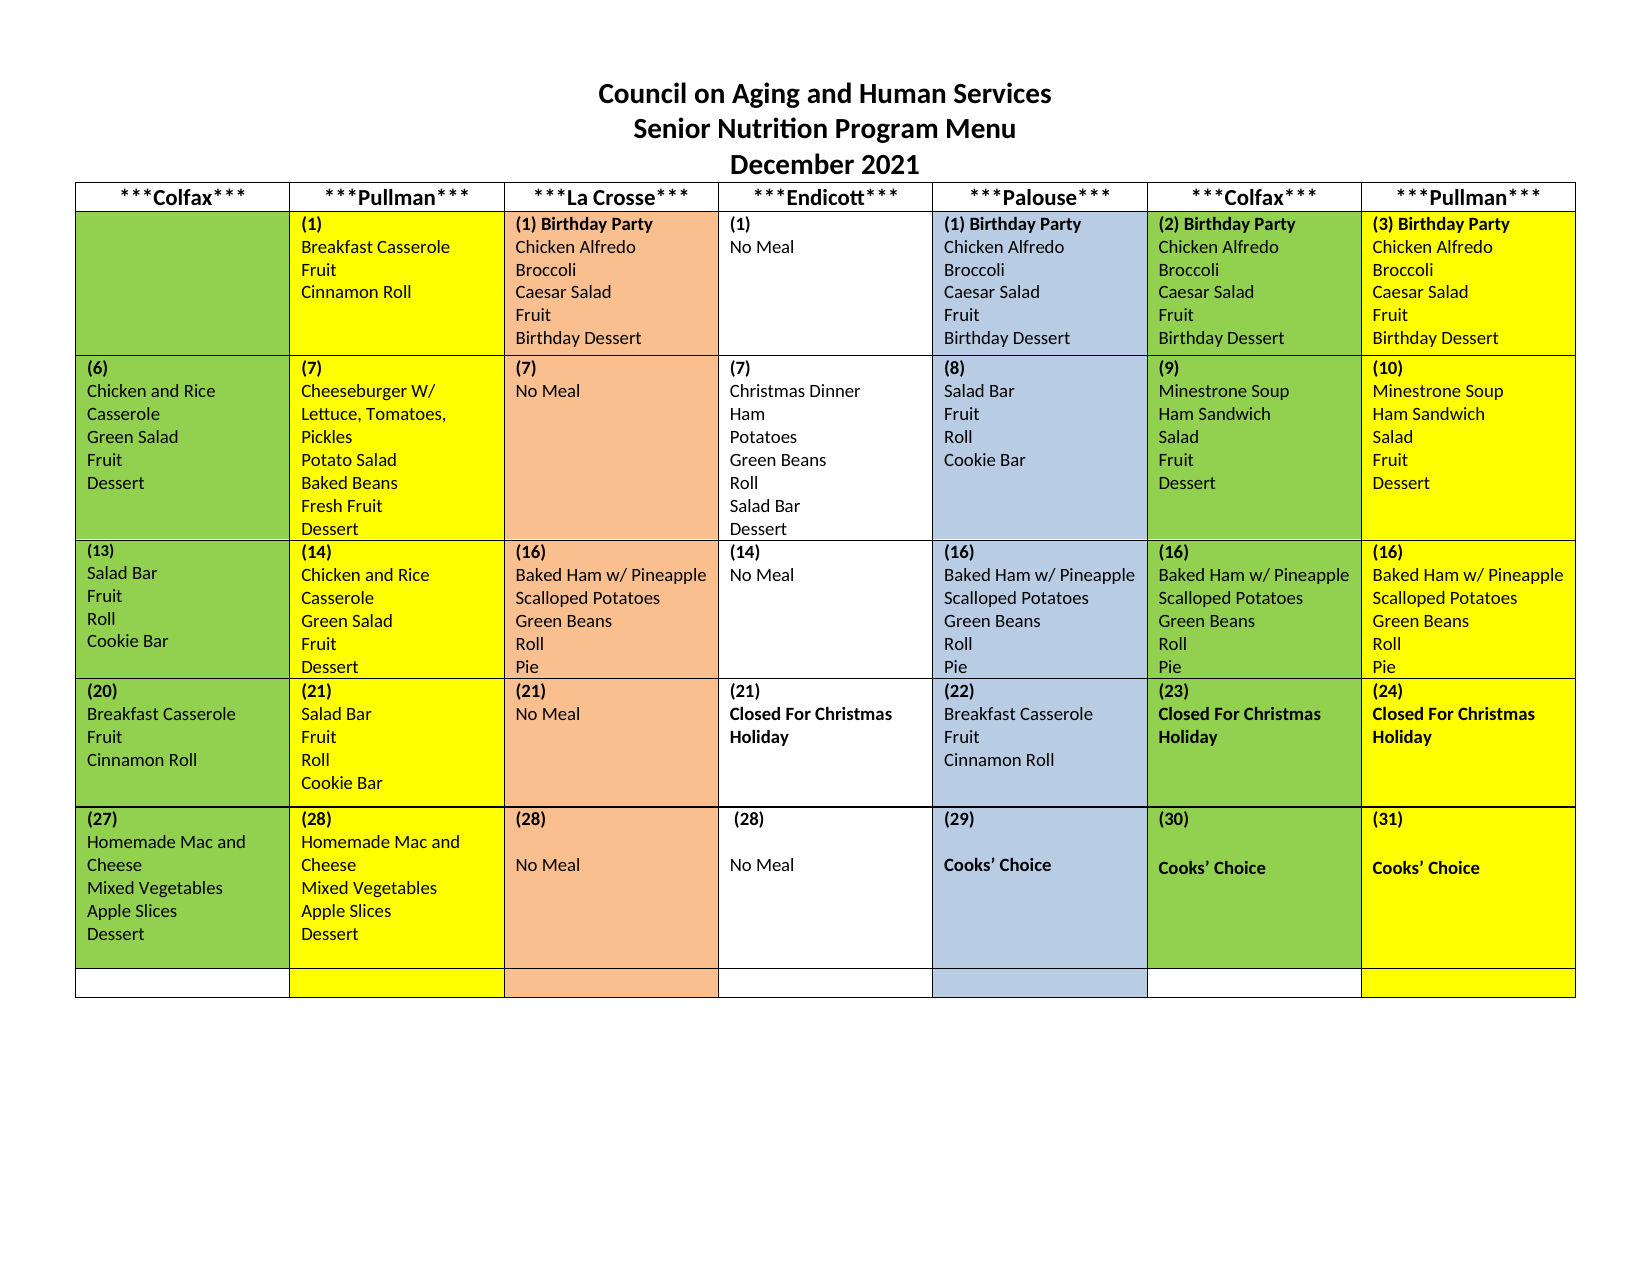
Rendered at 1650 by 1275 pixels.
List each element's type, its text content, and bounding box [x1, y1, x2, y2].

table_cell (2) Birthday Party Chicken Alfredo Broccoli Caesar Salad Fruit Birthday Dessert [1148, 212, 1361, 355]
table_cell (24) Closed For Christmas Holiday [1362, 679, 1575, 806]
table_cell (29) Cooks’ Choice [933, 808, 1147, 968]
table_cell [1362, 969, 1575, 997]
table_cell (22) Breakfast Casserole Fruit Cinnamon Roll [933, 679, 1147, 806]
table_cell (28) Homemade Mac and Cheese Mixed Vegetables Apple Slices Dessert [290, 808, 504, 968]
table_cell (31) Cooks’ Choice [1362, 808, 1575, 968]
table_cell (27) Homemade Mac and Cheese Mixed Vegetables Apple Slices Dessert [76, 808, 289, 968]
table_cell (1) No Meal [719, 212, 932, 355]
table_cell (21) Salad Bar Fruit Roll Cookie Bar [290, 679, 504, 806]
table_cell (28) No Meal [505, 808, 718, 968]
table_cell (1) Birthday Party Chicken Alfredo Broccoli Caesar Salad Fruit Birthday Dessert [933, 212, 1147, 355]
table_cell [505, 969, 718, 997]
table_header ***Colfax*** [76, 183, 289, 211]
table_cell (16) Baked Ham w/ Pineapple Scalloped Potatoes Green Beans Roll Pie [1362, 541, 1575, 678]
table_cell [76, 969, 289, 997]
table_cell [76, 212, 289, 355]
table_cell (1) Breakfast Casserole Fruit Cinnamon Roll [290, 212, 504, 355]
table_cell (7) Christmas Dinner Ham Potatoes Green Beans Roll Salad Bar Dessert [719, 356, 932, 539]
table_header ***Pullman*** [290, 183, 504, 211]
table_cell (23) Closed For Christmas Holiday [1148, 679, 1361, 806]
table_cell (21) Closed For Christmas Holiday [719, 679, 932, 806]
table_cell (9) Minestrone Soup Ham Sandwich Salad Fruit Dessert [1148, 356, 1361, 539]
table_cell (7) No Meal [505, 356, 718, 539]
table_cell (6) Chicken and Rice Casserole Green Salad Fruit Dessert [76, 356, 289, 539]
table_cell [719, 969, 932, 997]
table_cell (14) No Meal [719, 541, 932, 678]
table_cell (8) Salad Bar Fruit Roll Cookie Bar [933, 356, 1147, 539]
table_cell (3) Birthday Party Chicken Alfredo Broccoli Caesar Salad Fruit Birthday Dessert [1362, 212, 1575, 355]
table_cell [290, 969, 504, 997]
table_cell [1148, 969, 1361, 997]
table_cell (16) Baked Ham w/ Pineapple Scalloped Potatoes Green Beans Roll Pie [1148, 541, 1361, 678]
table_cell (21) No Meal [505, 679, 718, 806]
table_cell (1) Birthday Party Chicken Alfredo Broccoli Caesar Salad Fruit Birthday Dessert [505, 212, 718, 355]
table_cell (20) Breakfast Casserole Fruit Cinnamon Roll [76, 679, 289, 806]
table_header ***Endicott*** [719, 183, 932, 211]
table_cell (16) Baked Ham w/ Pineapple Scalloped Potatoes Green Beans Roll Pie [933, 541, 1147, 678]
table_cell (16) Baked Ham w/ Pineapple Scalloped Potatoes Green Beans Roll Pie [505, 541, 718, 678]
table_header ***La Crosse*** [505, 183, 718, 211]
table_cell (13) Salad Bar Fruit Roll Cookie Bar [76, 541, 289, 678]
table_header ***Pullman*** [1362, 183, 1575, 211]
table_cell (10) Minestrone Soup Ham Sandwich Salad Fruit Dessert [1362, 356, 1575, 539]
table_cell [933, 969, 1147, 997]
table_cell (30) Cooks’ Choice [1148, 808, 1361, 968]
table_cell (28) No Meal [719, 808, 932, 968]
table_header ***Palouse*** [933, 183, 1147, 211]
table_cell (7) Cheeseburger W/ Lettuce, Tomatoes, Pickles Potato Salad Baked Beans Fresh Fruit Dessert [290, 356, 504, 539]
table_header ***Colfax*** [1148, 183, 1361, 211]
table_cell (14) Chicken and Rice Casserole Green Salad Fruit Dessert [290, 541, 504, 678]
